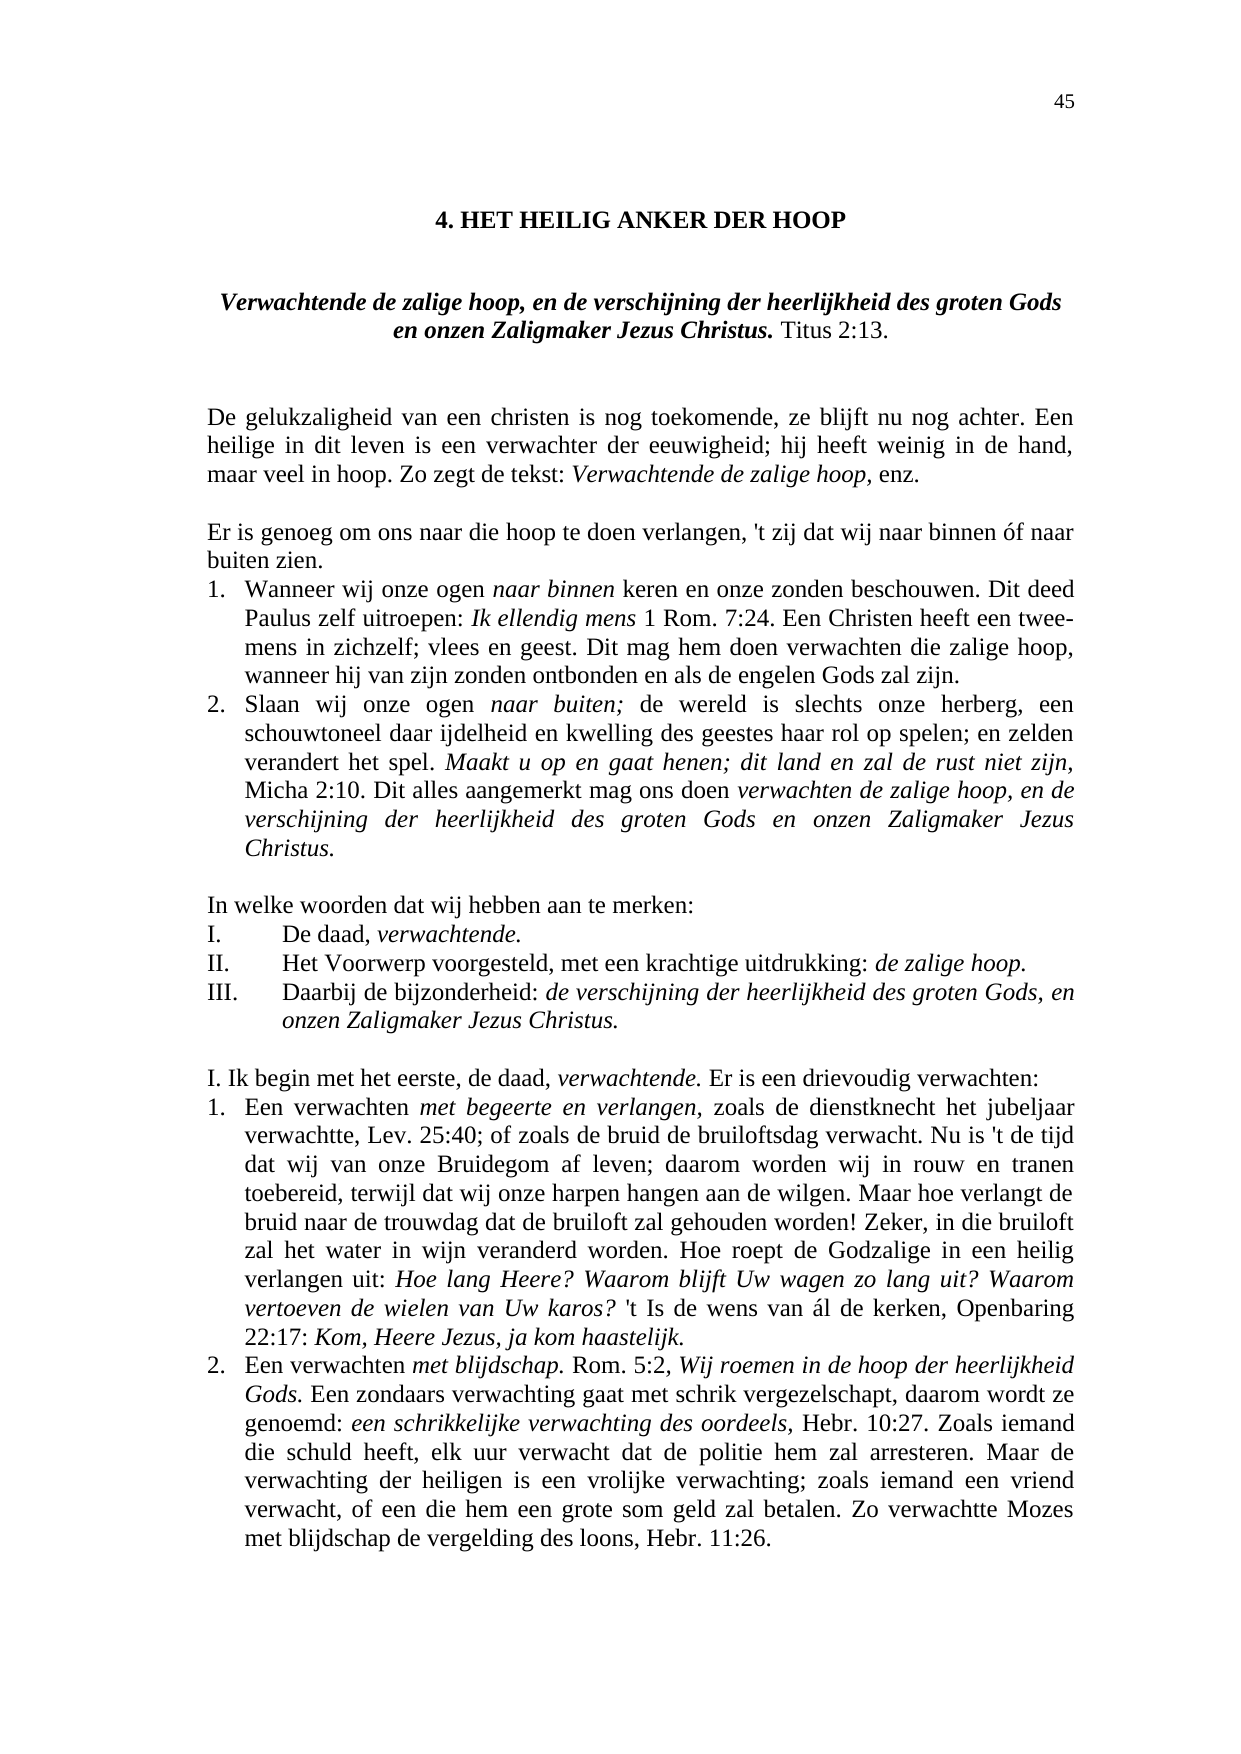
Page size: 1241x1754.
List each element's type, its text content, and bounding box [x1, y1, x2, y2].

list De daad, verwachtende. [207, 919, 1075, 948]
text Er is genoeg om ons naar die hoop te doen verlangen, 't zij dat wij naar binnen óf naar buiten zien. [207, 517, 1075, 574]
list Een verwachten met blijdschap. Rom. 5:2, Wij roemen in de hoop der heerlijkheid Gods. Een zondaars verwachting gaat met schrik vergezelschapt, daarom wordt ze genoemd: een schrikkelijke verwachting des oordeels, Hebr. 10:27. Zoals iemand die schuld heeft, elk uur verwacht dat de politie hem zal arresteren. Maar de verwachting der heiligen is een vrolijke verwachting; zoals iemand een vriend verwacht, of een die hem een grote som geld zal betalen. Zo verwachtte Mozes met blijdschap de vergelding des loons, Hebr. 11:26. [207, 1351, 1075, 1552]
list Het Voorwerp voorgesteld, met een krachtige uitdrukking: de zalige hoop. [207, 948, 1075, 977]
list Een verwachten met begeerte en verlangen, zoals de dienstknecht het jubeljaar verwachtte, Lev. 25:40; of zoals de bruid de bruiloftsdag verwacht. Nu is 't de tijd dat wij van onze Bruidegom af leven; daarom worden wij in rouw en tranen toebereid, terwijl dat wij onze harpen hangen aan de wilgen. Maar hoe verlangt de bruid naar de trouwdag dat de bruiloft zal gehouden worden! Zeker, in die bruiloft zal het water in wijn veranderd worden. Hoe roept de Godzalige in een heilig verlangen uit: Hoe lang Heere? Waarom blijft Uw wagen zo lang uit? Waarom vertoeven de wielen van Uw karos? 't Is de wens van ál de kerken, Openbaring 22:17: Kom, Heere Jezus, ja kom haastelijk. [207, 1092, 1075, 1351]
text De gelukzaligheid van een christen is nog toekomende, ze blijft nu nog achter. Een heilige in dit leven is een verwachter der eeuwigheid; hij heeft weinig in de hand, maar veel in hoop. Zo zegt de tekst: Verwachtende de zalige hoop, enz. [207, 402, 1075, 488]
list Daarbij de bijzonderheid: de verschijning der heerlijkheid des groten Gods, en onzen Zaligmaker Jezus Christus. [207, 977, 1075, 1034]
list Wanneer wij onze ogen naar binnen keren en onze zonden beschouwen. Dit deed Paulus zelf uitroepen: Ik ellendig mens 1 Rom. 7:24. Een Christen heeft een twee-mens in zichzelf; vlees en geest. Dit mag hem doen verwachten die zalige hoop, wanneer hij van zijn zonden ontbonden en als de engelen Gods zal zijn. [207, 574, 1075, 689]
text I. Ik begin met het eerste, de daad, verwachtende. Er is een drievoudig verwachten: [207, 1063, 1075, 1092]
list Slaan wij onze ogen naar buiten; de wereld is slechts onze herberg, een schouwtoneel daar ijdelheid en kwelling des geestes haar rol op spelen; en zelden verandert het spel. Maakt u op en gaat henen; dit land en zal de rust niet zijn, Micha 2:10. Dit alles aangemerkt mag ons doen verwachten de zalige hoop, en de verschijning der heerlijkheid des groten Gods en onzen Zaligmaker Jezus Christus. [207, 689, 1075, 862]
subtitle Verwachtende de zalige hoop, en de verschijning der heerlijkheid des groten Gods en onzen Zaligmaker Jezus Christus. Titus 2:13. [207, 287, 1075, 344]
text In welke woorden dat wij hebben aan te merken: [207, 891, 1075, 919]
subtitle 4. HET HEILIG ANKER DER HOOP [207, 205, 1075, 234]
